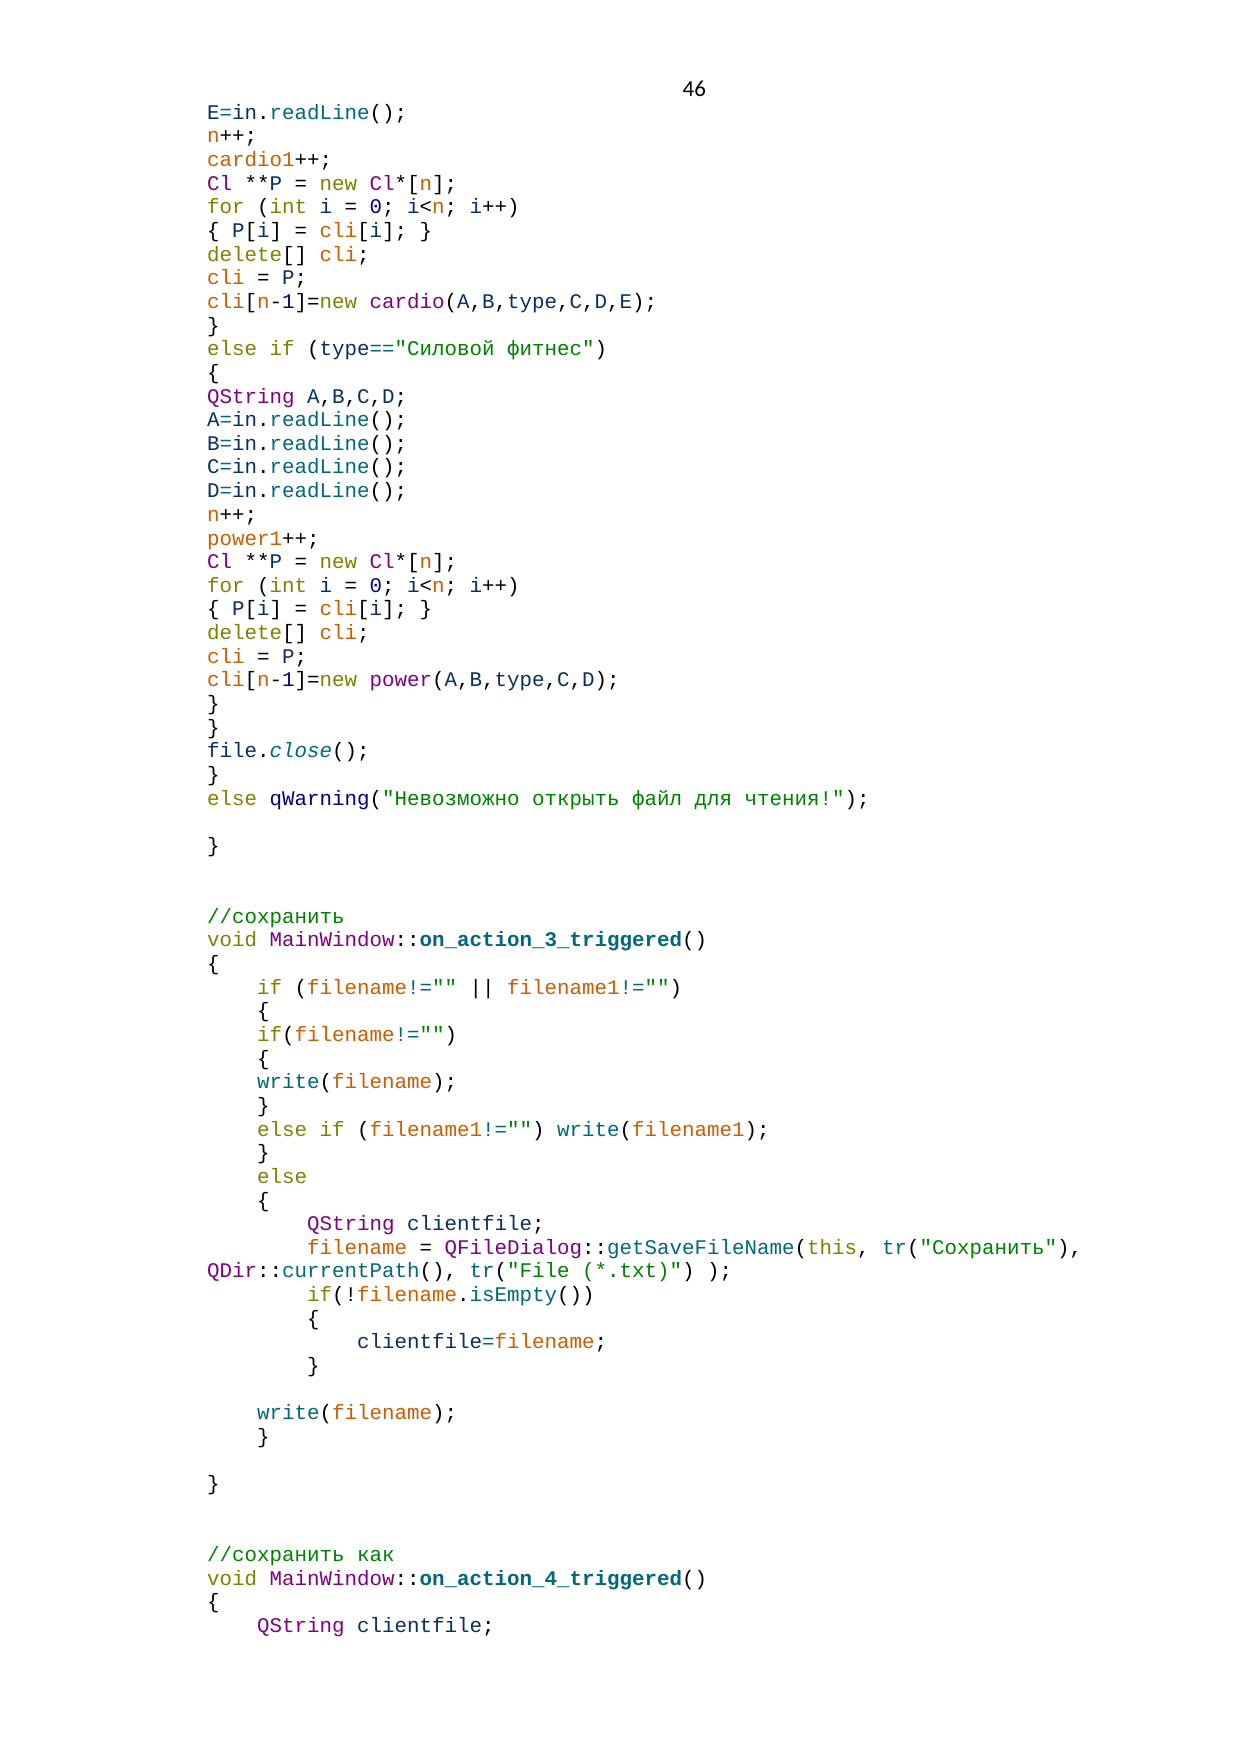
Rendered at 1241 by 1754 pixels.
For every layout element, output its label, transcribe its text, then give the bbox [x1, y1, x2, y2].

text Cl **P = new Cl*[n]; [207, 173, 1181, 196]
text if(!filename.isEmpty()) [207, 1284, 1181, 1308]
text { [207, 1189, 1181, 1213]
text } [207, 1095, 1181, 1119]
text //сохранить [207, 906, 1181, 929]
text { P[i] = cli[i]; } [207, 598, 1181, 622]
text else if (filename1!="") write(filename1); [207, 1119, 1181, 1142]
text A=in.readLine(); [207, 409, 1181, 433]
text { [207, 1000, 1181, 1024]
text } [207, 693, 1181, 717]
text for (int i = 0; i<n; i++) [207, 196, 1181, 220]
text power1++; [207, 527, 1181, 551]
text } [207, 1473, 1181, 1497]
text Cl **P = new Cl*[n]; [207, 551, 1181, 575]
text write(filename); [207, 1071, 1181, 1095]
text if (filename!="" || filename1!="") [207, 977, 1181, 1000]
text { [207, 953, 1181, 977]
text else if (type=="Силовой фитнес") [207, 338, 1181, 362]
text } [207, 1426, 1181, 1450]
text } [207, 835, 1181, 858]
text } [207, 1355, 1181, 1379]
text cli[n-1]=new power(A,B,type,C,D); [207, 669, 1181, 693]
text delete[] cli; [207, 622, 1181, 646]
text file.close(); [207, 740, 1181, 764]
text QString clientfile; [207, 1615, 1181, 1639]
text n++; [207, 504, 1181, 527]
text cli = P; [207, 267, 1181, 291]
text QString clientfile; [207, 1213, 1181, 1237]
text write(filename); [207, 1402, 1181, 1426]
text for (int i = 0; i<n; i++) [207, 575, 1181, 598]
text void MainWindow::on_action_3_triggered() [207, 929, 1181, 953]
text { [207, 1308, 1181, 1331]
text E=in.readLine(); [207, 102, 1181, 126]
text cli[n-1]=new cardio(A,B,type,C,D,E); [207, 291, 1181, 315]
text B=in.readLine(); [207, 433, 1181, 457]
text } [207, 315, 1181, 338]
text { [207, 362, 1181, 386]
text C=in.readLine(); [207, 457, 1181, 480]
text cardio1++; [207, 149, 1181, 173]
text filename = QFileDialog::getSaveFileName(this, tr("Сохранить"), QDir::currentPath(), tr("File (*.txt)") ); [207, 1237, 1181, 1284]
text } [207, 1142, 1181, 1166]
text { P[i] = cli[i]; } [207, 220, 1181, 244]
text } [207, 764, 1181, 788]
text clientfile=filename; [207, 1331, 1181, 1355]
text { [207, 1048, 1181, 1071]
text D=in.readLine(); [207, 480, 1181, 504]
text QString A,B,C,D; [207, 386, 1181, 409]
text void MainWindow::on_action_4_triggered() [207, 1568, 1181, 1592]
text else [207, 1166, 1181, 1189]
text //сохранить как [207, 1544, 1181, 1568]
text if(filename!="") [207, 1024, 1181, 1048]
text delete[] cli; [207, 244, 1181, 267]
text } [207, 717, 1181, 740]
text { [207, 1592, 1181, 1615]
text n++; [207, 126, 1181, 149]
text cli = P; [207, 646, 1181, 669]
text else qWarning("Невозможно открыть файл для чтения!"); [207, 788, 1181, 811]
